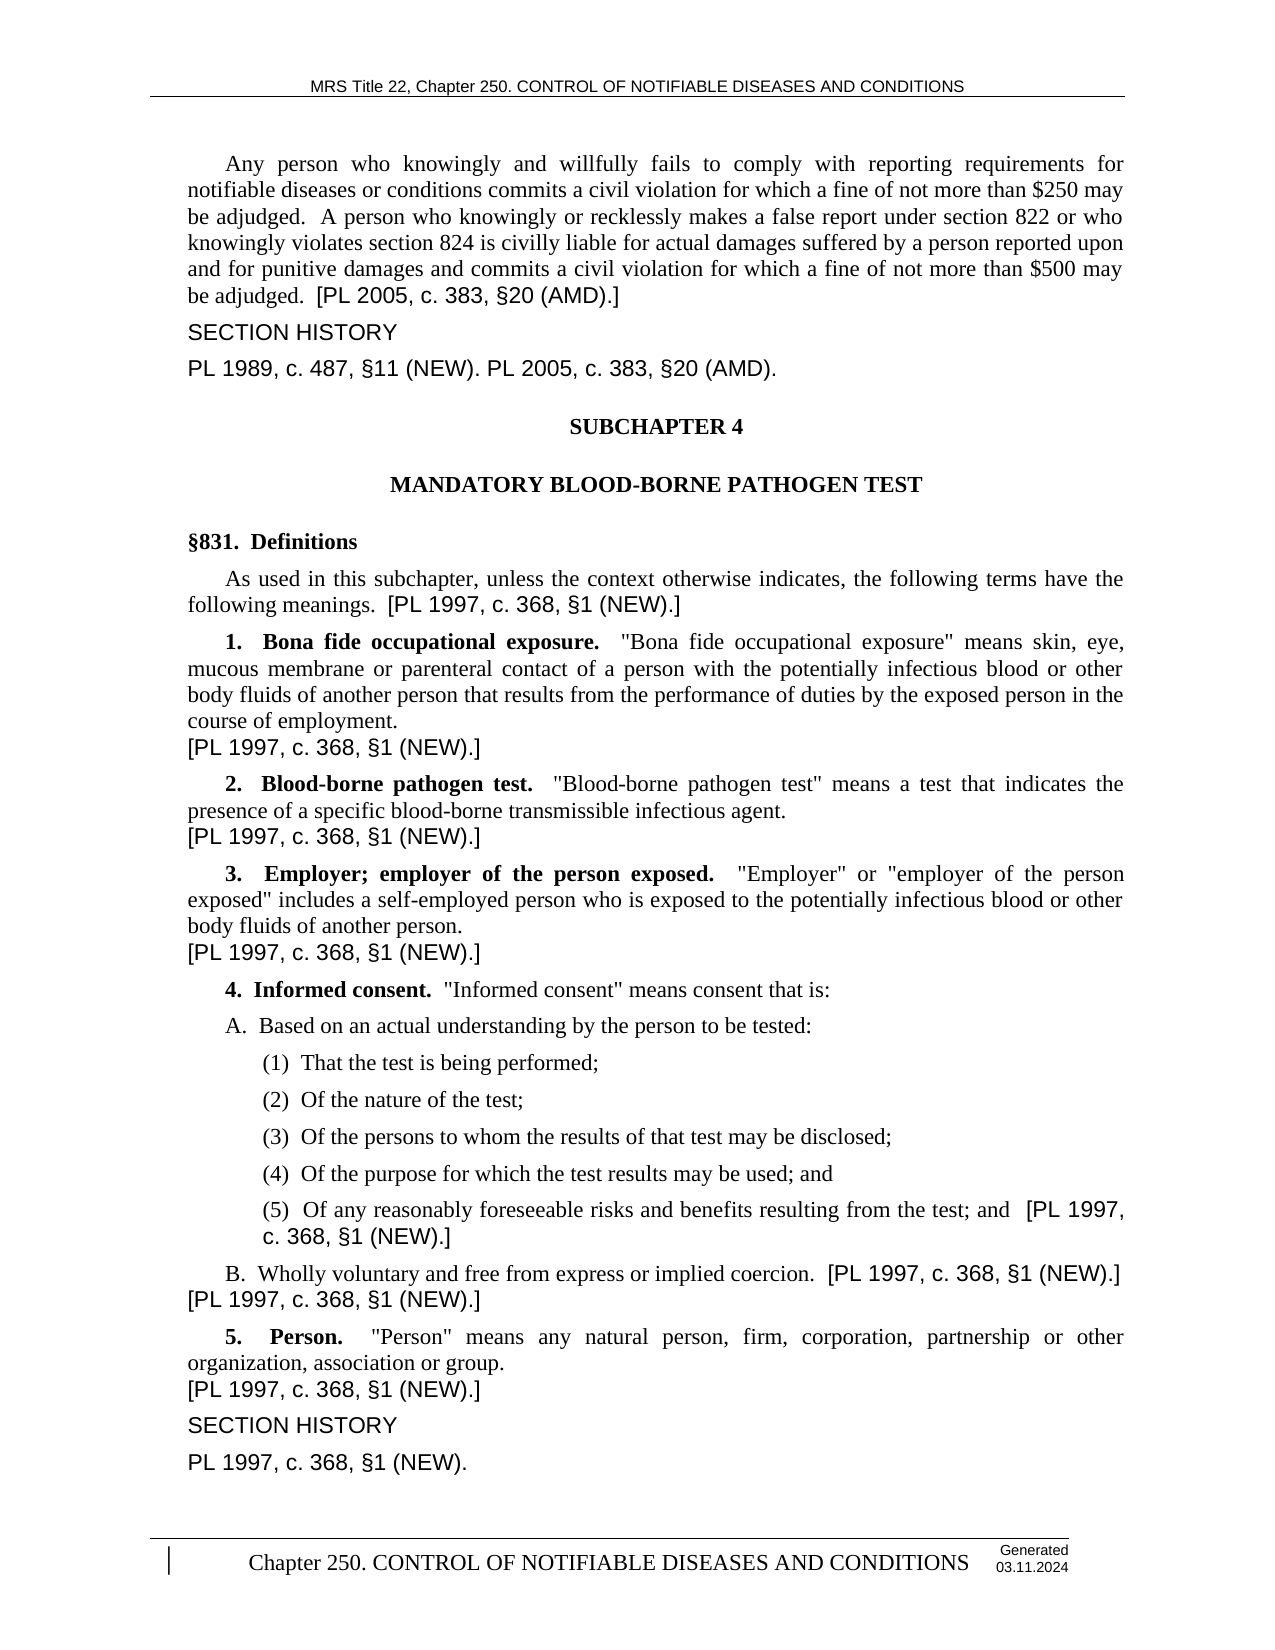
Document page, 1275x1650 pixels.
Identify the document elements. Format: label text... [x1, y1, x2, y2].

text (1) That the test is being performed; [262, 1049, 1125, 1076]
text SUBCHAPTER 4 [187, 413, 1125, 439]
text [PL 1997, c. 368, §1 (NEW).] [187, 939, 1125, 965]
text [PL 1997, c. 368, §1 (NEW).] [187, 1376, 1125, 1402]
text (3) Of the persons to whom the results of that test may be disclosed; [262, 1123, 1125, 1149]
text A. Based on an actual understanding by the person to be tested: [225, 1012, 1125, 1039]
text 4. Informed consent. "Informed consent" means consent that is: [187, 976, 1125, 1002]
text [PL 1997, c. 368, §1 (NEW).] [187, 823, 1125, 849]
text (5) Of any reasonably foreseeable risks and benefits resulting from the test; and [PL 1997, c. 368, §1 (NEW).] [262, 1196, 1125, 1249]
text §831. Definitions [187, 528, 1125, 554]
text PL 1989, c. 487, §11 (NEW). PL 2005, c. 383, §20 (AMD). [187, 355, 1125, 382]
text [PL 1997, c. 368, §1 (NEW).] [187, 1286, 1125, 1312]
text B. Wholly voluntary and free from express or implied coercion. [PL 1997, c. 368, §1 (NEW).] [225, 1259, 1125, 1286]
text SECTION HISTORY [187, 319, 1125, 345]
text 3. Employer; employer of the person exposed. "Employer" or "employer of the person exposed" includes a self-employed person who is exposed to the potentially infectious blood or other body fluids of another person. [187, 860, 1125, 939]
text PL 1997, c. 368, §1 (NEW). [187, 1449, 1125, 1475]
text (2) Of the nature of the test; [262, 1086, 1125, 1112]
text Any person who knowingly and willfully fails to comply with reporting requirements for notifiable diseases or conditions commits a civil violation for which a fine of not more than $250 may be adjudged. A person who knowingly or recklessly makes a false report under section 822 or who knowingly violates section 824 is civilly liable for actual damages suffered by a person reported upon and for punitive damages and commits a civil violation for which a fine of not more than $500 may be adjudged. [PL 2005, c. 383, §20 (AMD).] [187, 150, 1125, 308]
text As used in this subchapter, unless the context otherwise indicates, the following terms have the following meanings. [PL 1997, c. 368, §1 (NEW).] [187, 565, 1125, 618]
text MANDATORY BLOOD-BORNE PATHOGEN TEST [187, 471, 1125, 497]
text 5. Person. "Person" means any natural person, firm, corporation, partnership or other organization, association or group. [187, 1323, 1125, 1376]
text [PL 1997, c. 368, §1 (NEW).] [187, 734, 1125, 760]
text 2. Blood-borne pathogen test. "Blood-borne pathogen test" means a test that indicates the presence of a specific blood-borne transmissible infectious agent. [187, 770, 1125, 823]
text SECTION HISTORY [187, 1412, 1125, 1439]
text 1. Bona fide occupational exposure. "Bona fide occupational exposure" means skin, eye, mucous membrane or parenteral contact of a person with the potentially infectious blood or other body fluids of another person that results from the performance of duties by the exposed person in the course of employment. [187, 628, 1125, 734]
text (4) Of the purpose for which the test results may be used; and [262, 1159, 1125, 1186]
